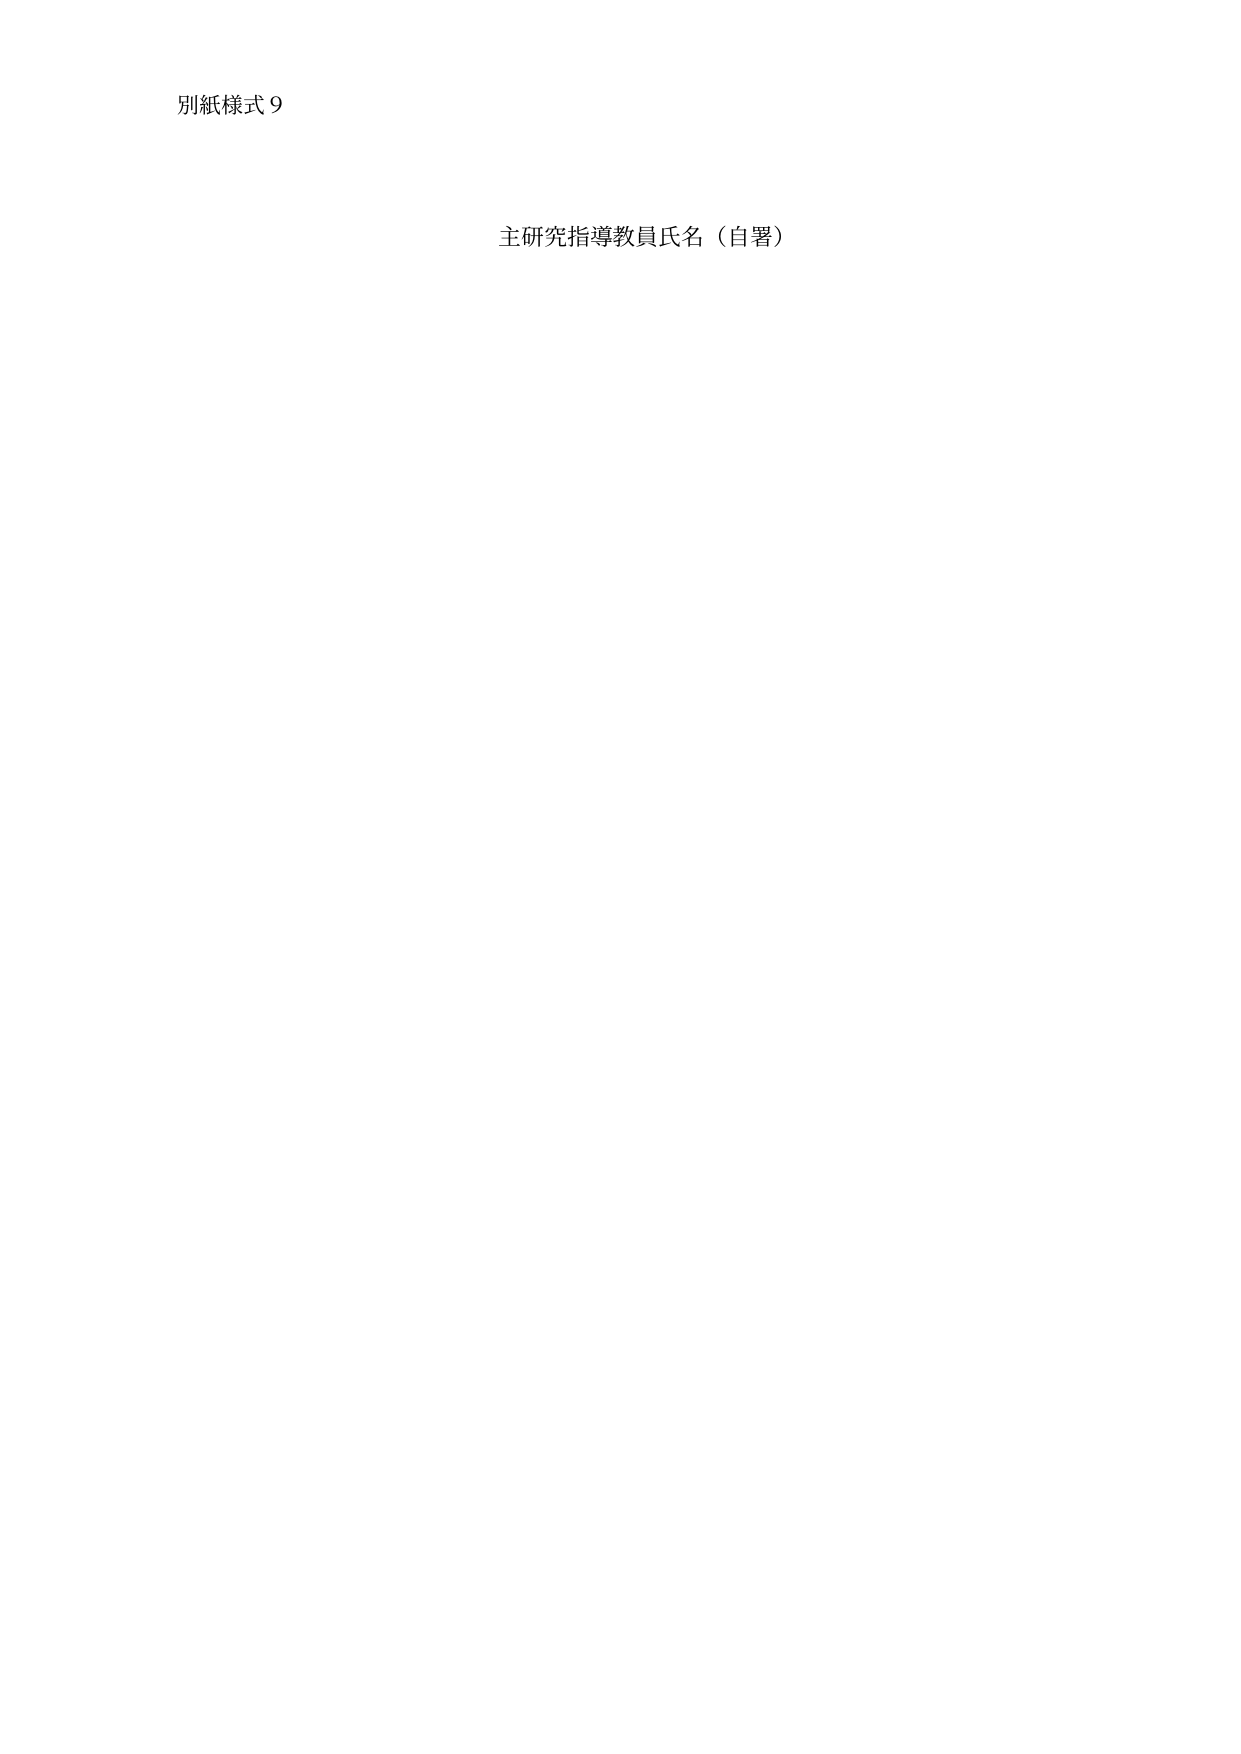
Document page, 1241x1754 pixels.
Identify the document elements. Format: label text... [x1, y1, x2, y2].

text 主研究指導教員氏名（自署） [177, 217, 1063, 254]
